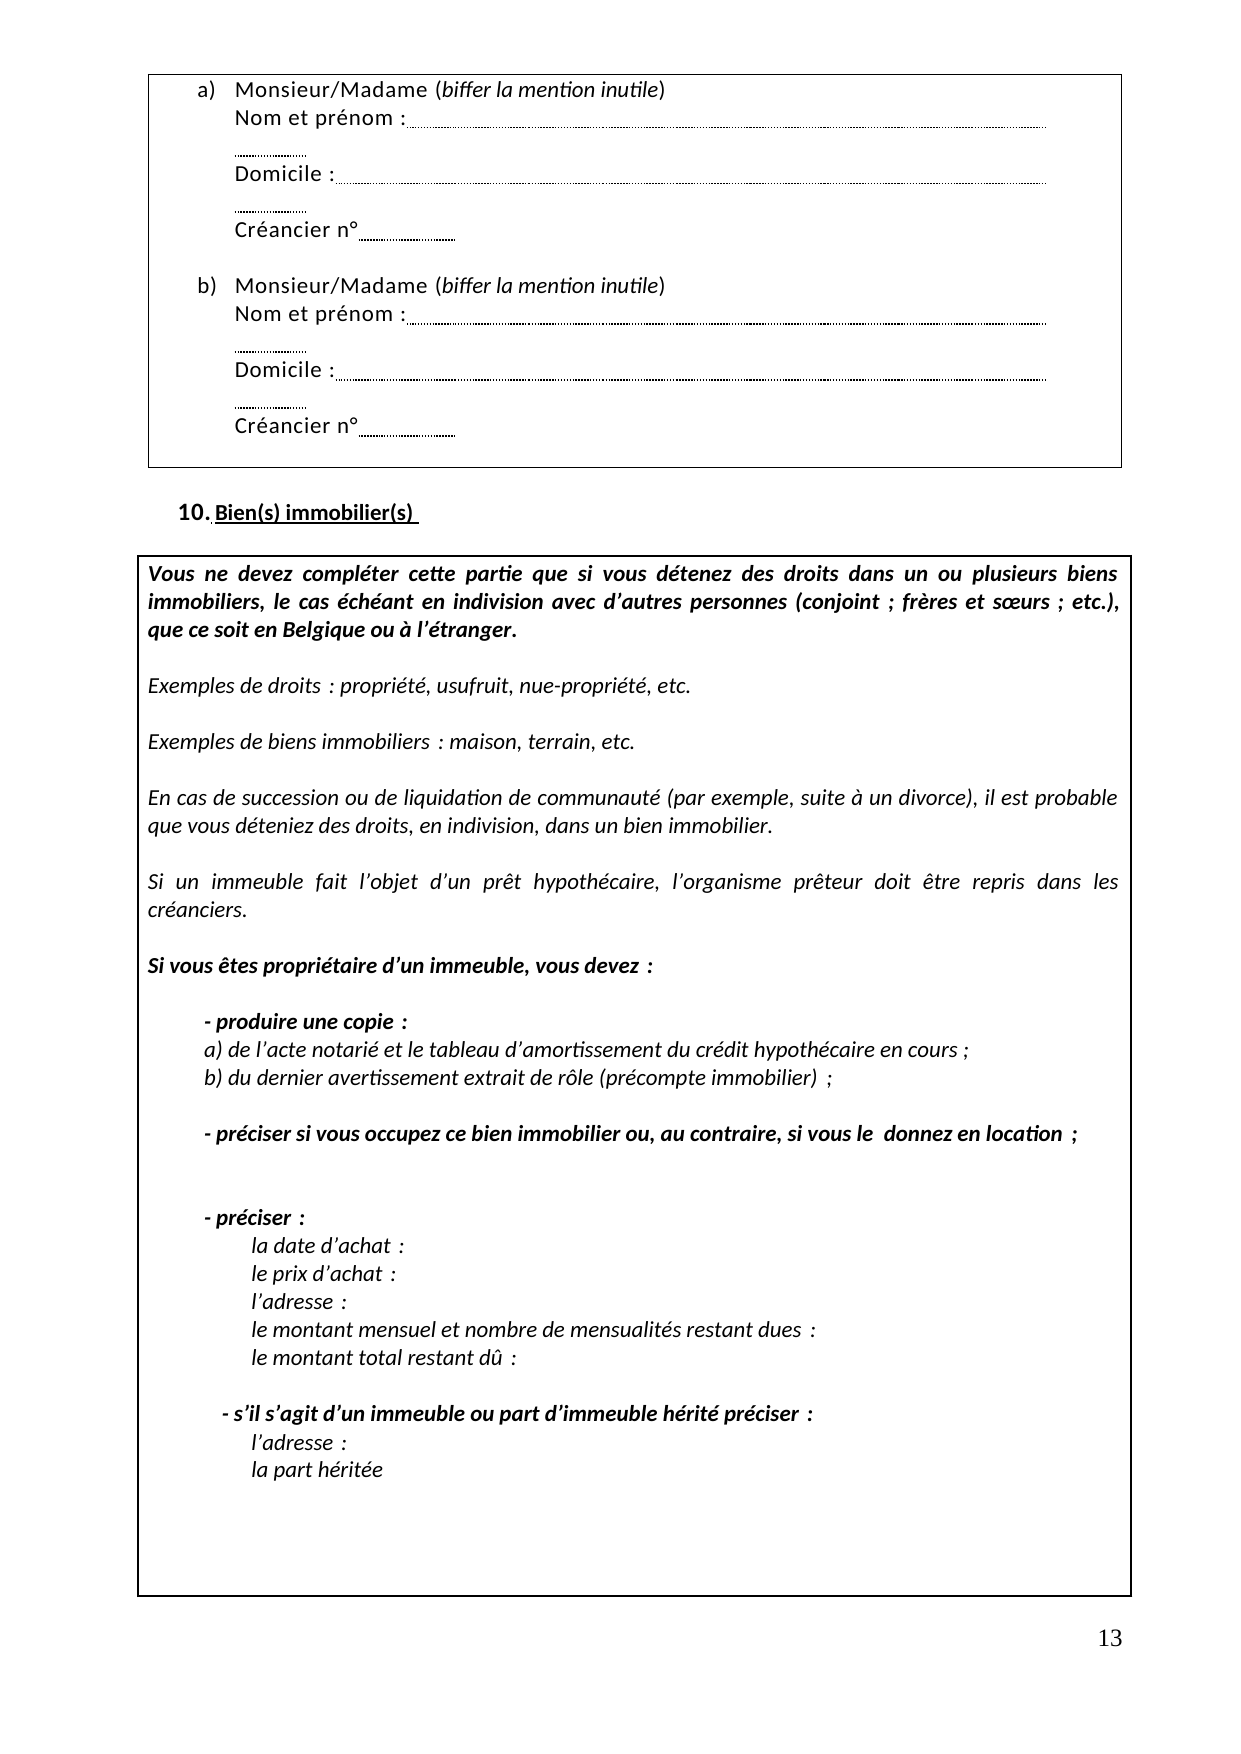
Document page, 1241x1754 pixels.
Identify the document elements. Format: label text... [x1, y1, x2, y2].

list Bien(s) immobilier(s) [177, 496, 1124, 527]
text la date d’achat : [148, 1231, 1122, 1259]
text - préciser : [148, 1203, 1122, 1231]
text le montant mensuel et nombre de mensualités restant dues : [148, 1316, 1122, 1343]
text Si un immeuble fait l’objet d’un prêt hypothécaire, l’organisme prêteur doit être repris dans les créanciers. [148, 867, 1122, 923]
text Exemples de biens immobiliers : maison, terrain, etc. [148, 727, 1122, 755]
text Exemples de droits : propriété, usufruit, nue-propriété, etc. [148, 671, 1122, 699]
text - préciser si vous occupez ce bien immobilier ou, au contraire, si vous le donnez en location ; [148, 1119, 1122, 1147]
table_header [149, 75, 1121, 467]
text l’adresse : [148, 1287, 1122, 1316]
text - s’il s’agit d’un immeuble ou part d’immeuble hérité préciser : [148, 1399, 1122, 1428]
text l’adresse : [148, 1428, 1122, 1456]
text le montant total restant dû : [148, 1343, 1122, 1372]
text Si vous êtes propriétaire d’un immeuble, vous devez : [148, 951, 1122, 979]
text - produire une copie : [148, 1007, 1122, 1035]
text En cas de succession ou de liquidation de communauté (par exemple, suite à un divorce), il est probable que vous déteniez des droits, en indivision, dans un bien immobilier. [148, 783, 1122, 839]
text Vous ne devez compléter cette partie que si vous détenez des droits dans un ou plusieurs biens immobiliers, le cas échéant en indivision avec d’autres personnes (conjoint ; frères et sœurs ; etc.), que ce soit en Belgique ou à l’étranger. [139, 557, 1130, 643]
text le prix d’achat : [148, 1259, 1122, 1287]
text la part héritée [148, 1456, 1122, 1484]
text a) de l’acte notarié et le tableau d’amortissement du crédit hypothécaire en cours ; b) du dernier avertissement extrait de rôle (précompte immobilier) ; [148, 1035, 1122, 1091]
